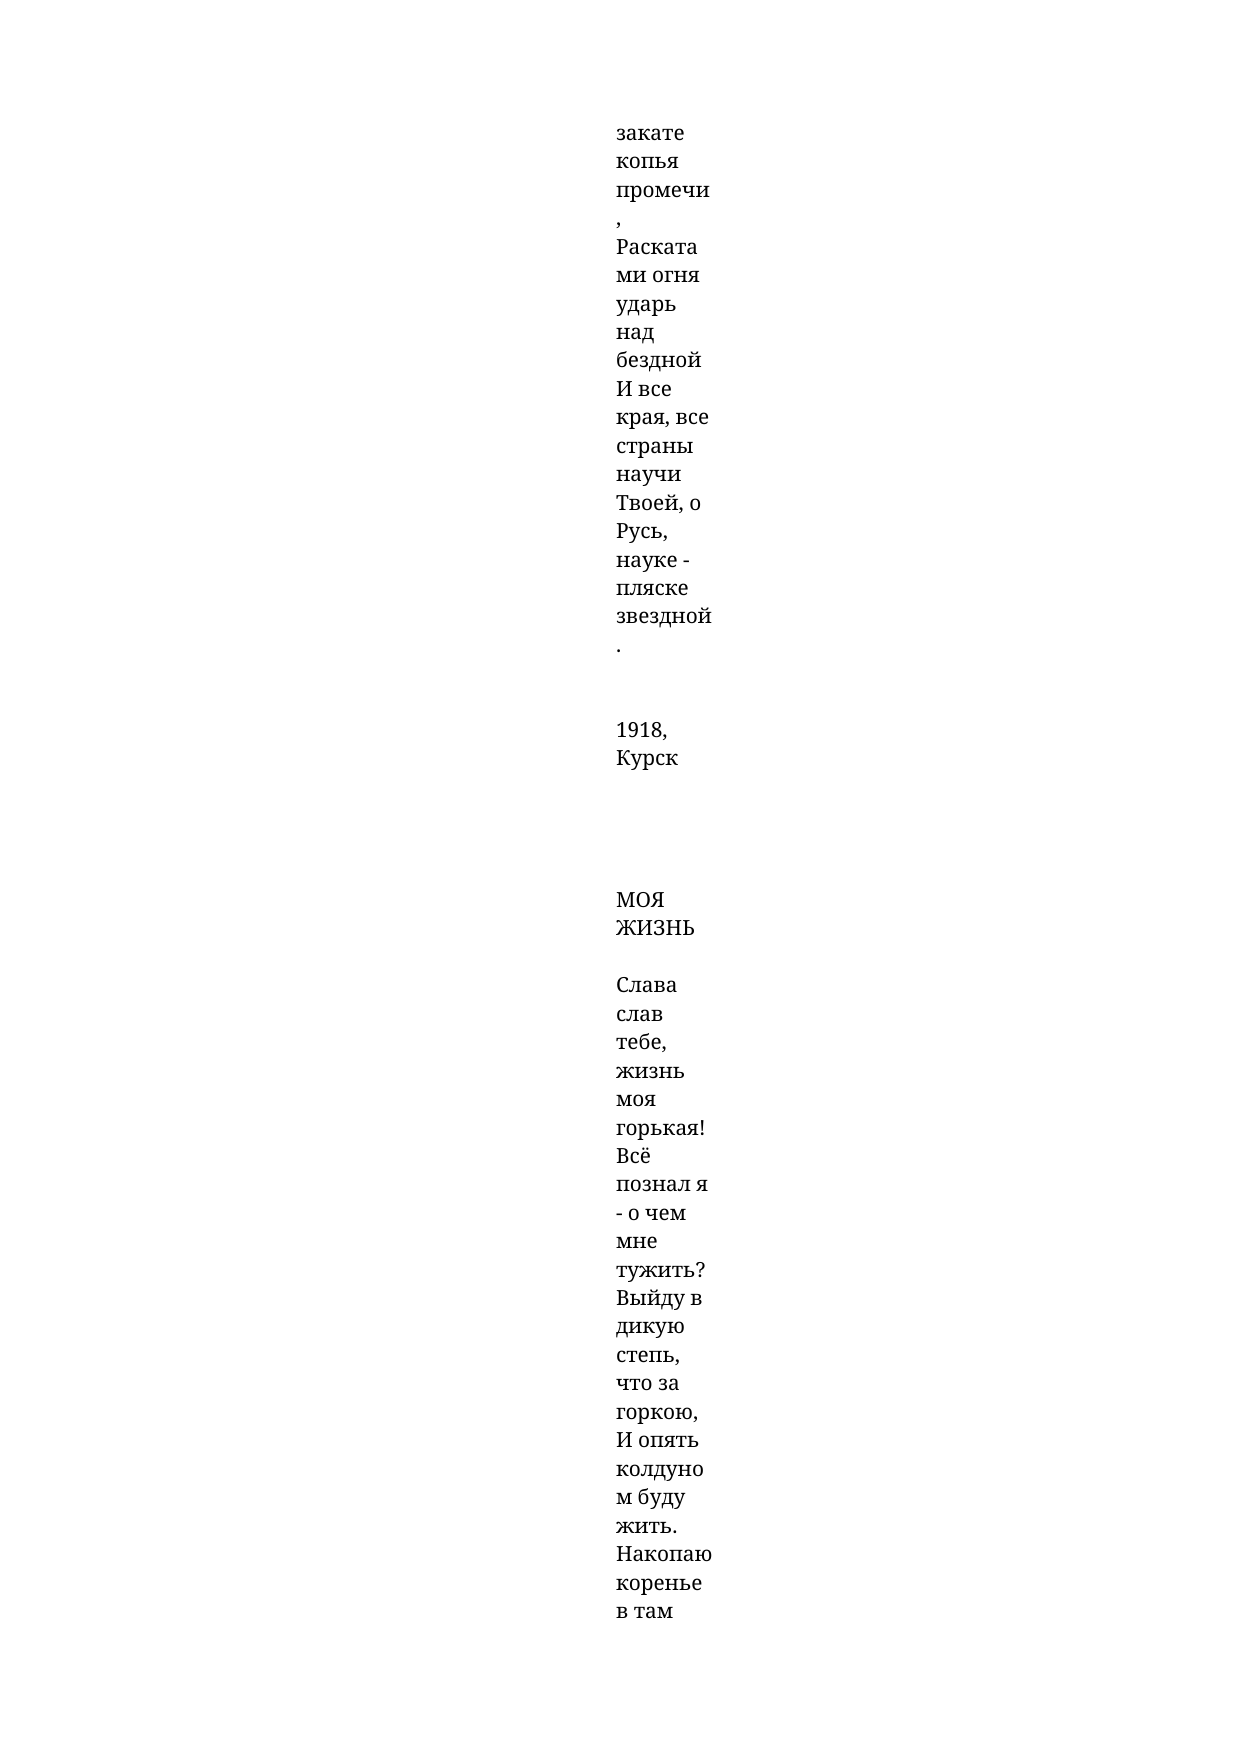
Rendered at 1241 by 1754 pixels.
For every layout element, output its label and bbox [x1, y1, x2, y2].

table_header [616, 118, 713, 1624]
